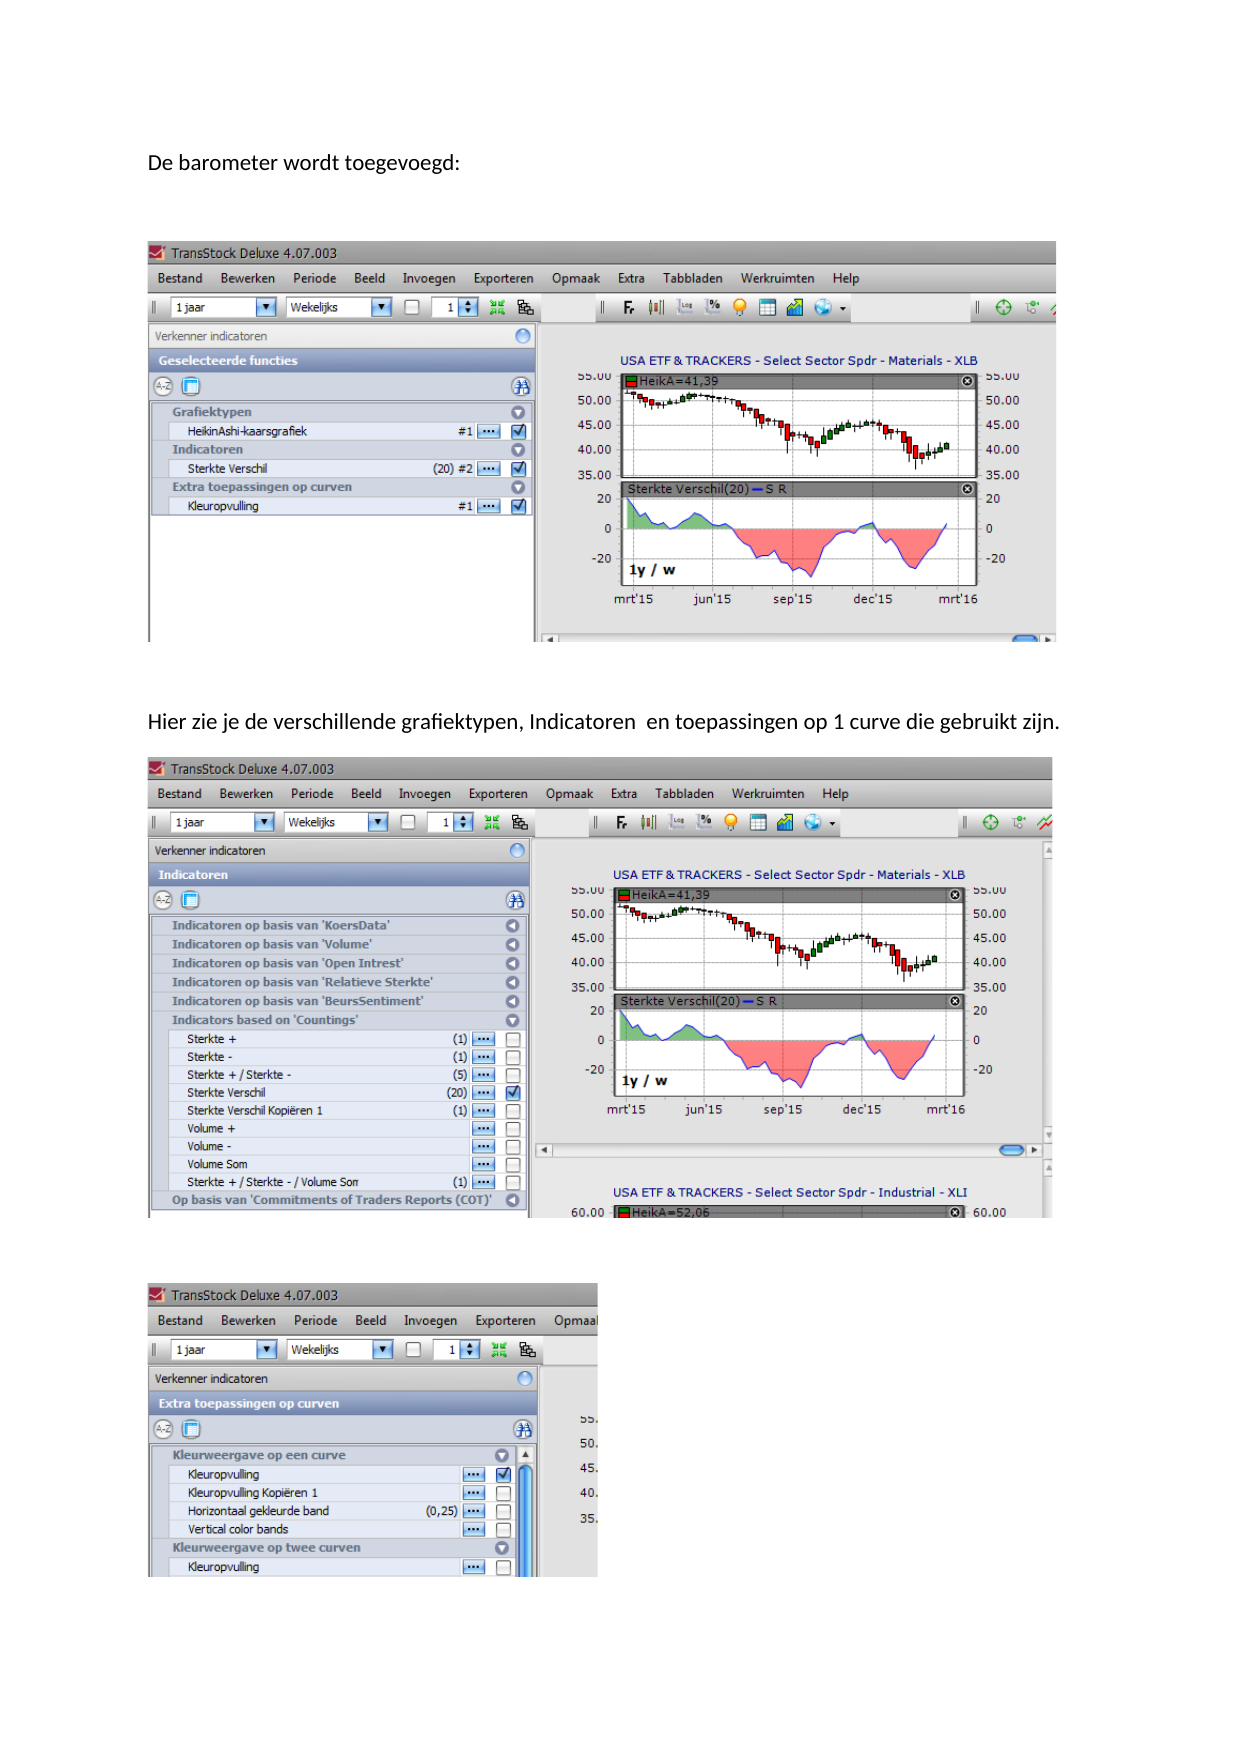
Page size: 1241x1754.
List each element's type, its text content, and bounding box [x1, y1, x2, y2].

picture [147, 241, 1057, 642]
text De barometer wordt toegevoegd: [148, 148, 1093, 176]
picture [147, 757, 1053, 1218]
picture [147, 1283, 598, 1577]
text Hier zie je de verschillende grafiektypen, Indicatoren en toepassingen op 1 curve die gebruikt zijn. [148, 707, 1093, 735]
